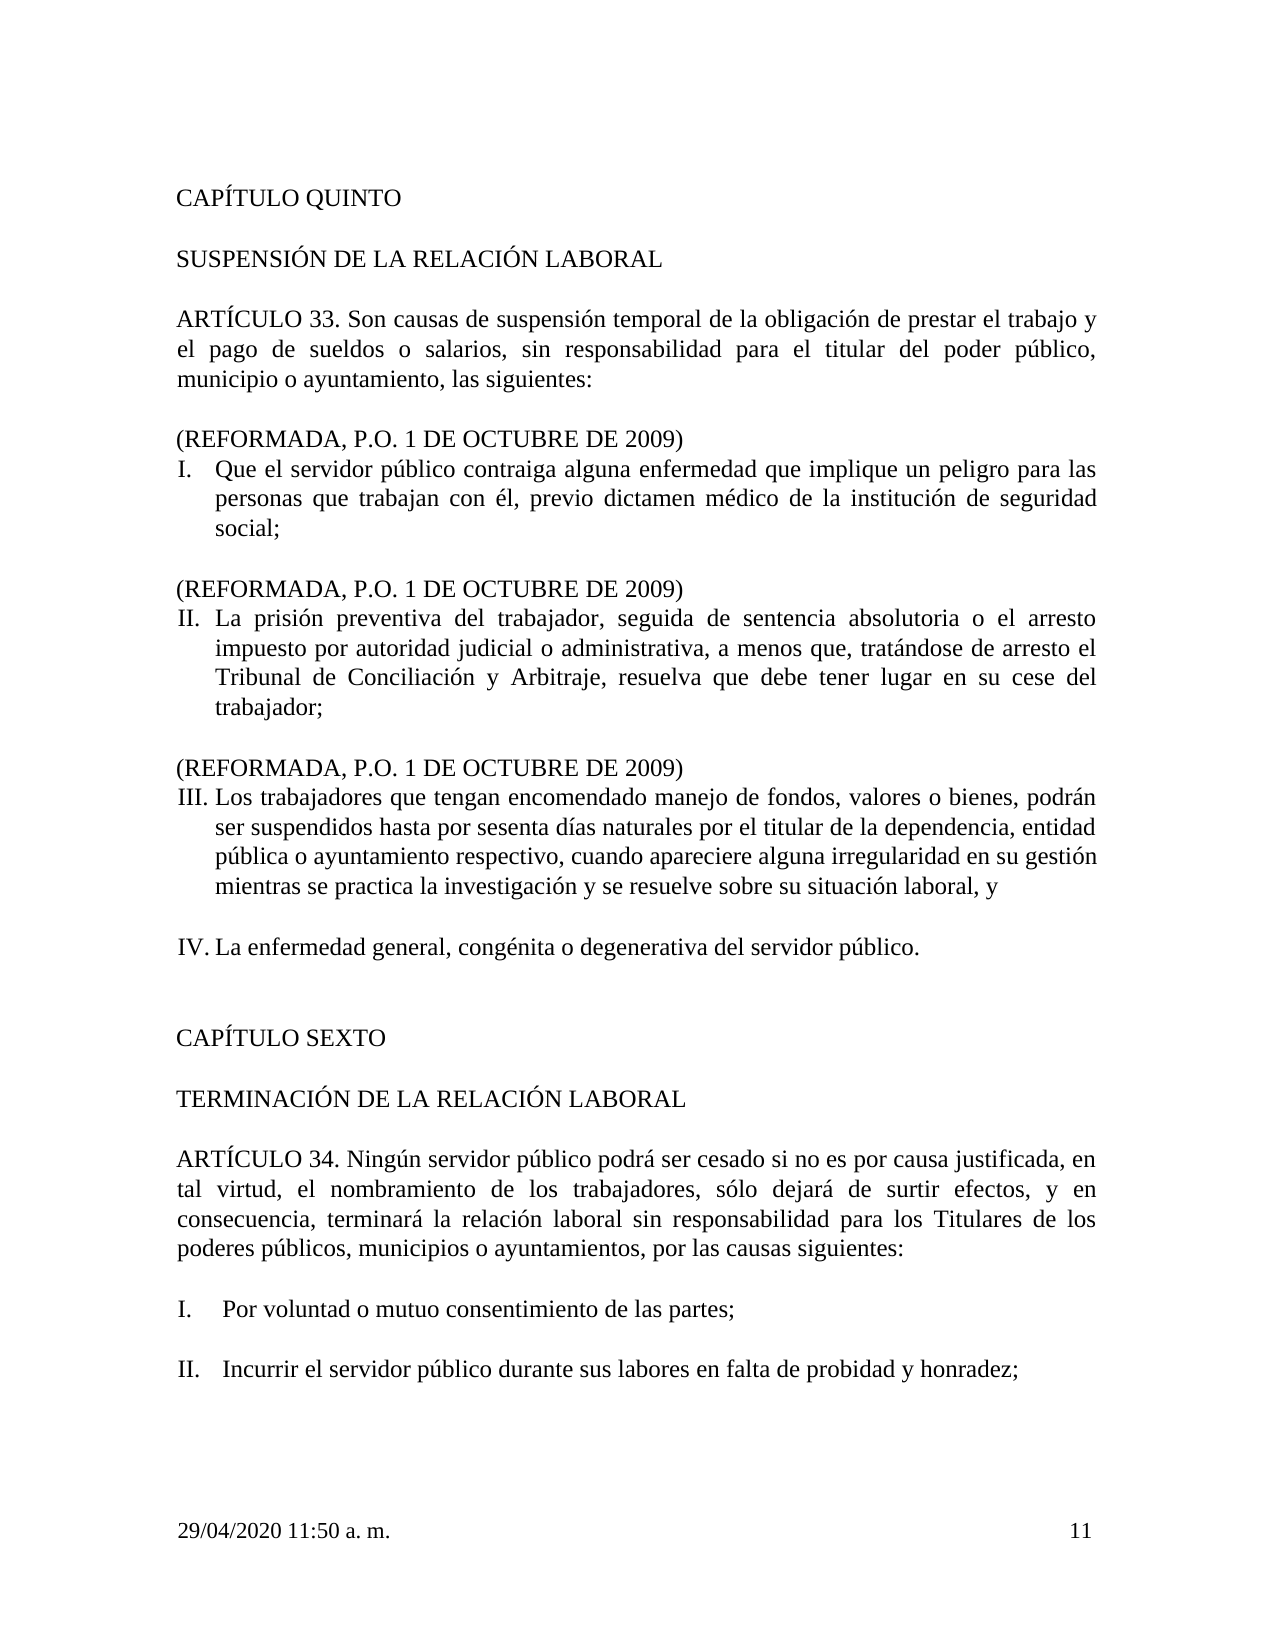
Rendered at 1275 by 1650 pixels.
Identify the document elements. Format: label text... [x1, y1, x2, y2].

list La enfermedad general, congénita o degenerativa del servidor público. [177, 932, 1098, 960]
list Por voluntad o mutuo consentimiento de las partes; [177, 1294, 1098, 1323]
text TERMINACIÓN DE LA RELACIÓN LABORAL [176, 1084, 1098, 1113]
list Los trabajadores que tengan encomendado manejo de fondos, valores o bienes, podrán ser suspendidos hasta por sesenta días naturales por el titular de la dependencia, entidad pública o ayuntamiento respectivo, cuando apareciere alguna irregularidad en su gestión mientras se practica la investigación y se resuelve sobre su situación laboral, y [177, 782, 1098, 900]
text CAPÍTULO QUINTO [176, 183, 1098, 212]
list Incurrir el servidor público durante sus labores en falta de probidad y honradez; [177, 1354, 1098, 1383]
text SUSPENSIÓN DE LA RELACIÓN LABORAL [176, 244, 1098, 273]
list La prisión preventiva del trabajador, seguida de sentencia absolutoria o el arresto impuesto por autoridad judicial o administrativa, a menos que, tratándose de arresto el Tribunal de Conciliación y Arbitraje, resuelva que debe tener lugar en su cese del trabajador; [177, 603, 1098, 721]
list Que el servidor público contraiga alguna enfermedad que implique un peligro para las personas que trabajan con él, previo dictamen médico de la institución de seguridad social; [177, 454, 1098, 542]
text ARTÍCULO 33. Son causas de suspensión temporal de la obligación de prestar el trabajo y el pago de sueldos o salarios, sin responsabilidad para el titular del poder público, municipio o ayuntamiento, las siguientes: [176, 304, 1098, 392]
text (REFORMADA, P.O. 1 DE OCTUBRE DE 2009) [176, 753, 1098, 781]
text (REFORMADA, P.O. 1 DE OCTUBRE DE 2009) [176, 574, 1098, 602]
text (REFORMADA, P.O. 1 DE OCTUBRE DE 2009) [176, 424, 1098, 453]
text CAPÍTULO SEXTO [176, 1023, 1098, 1052]
text ARTÍCULO 34. Ningún servidor público podrá ser cesado si no es por causa justificada, en tal virtud, el nombramiento de los trabajadores, sólo dejará de surtir efectos, y en consecuencia, terminará la relación laboral sin responsabilidad para los Titulares de los poderes públicos, municipios o ayuntamientos, por las causas siguientes: [176, 1144, 1098, 1262]
